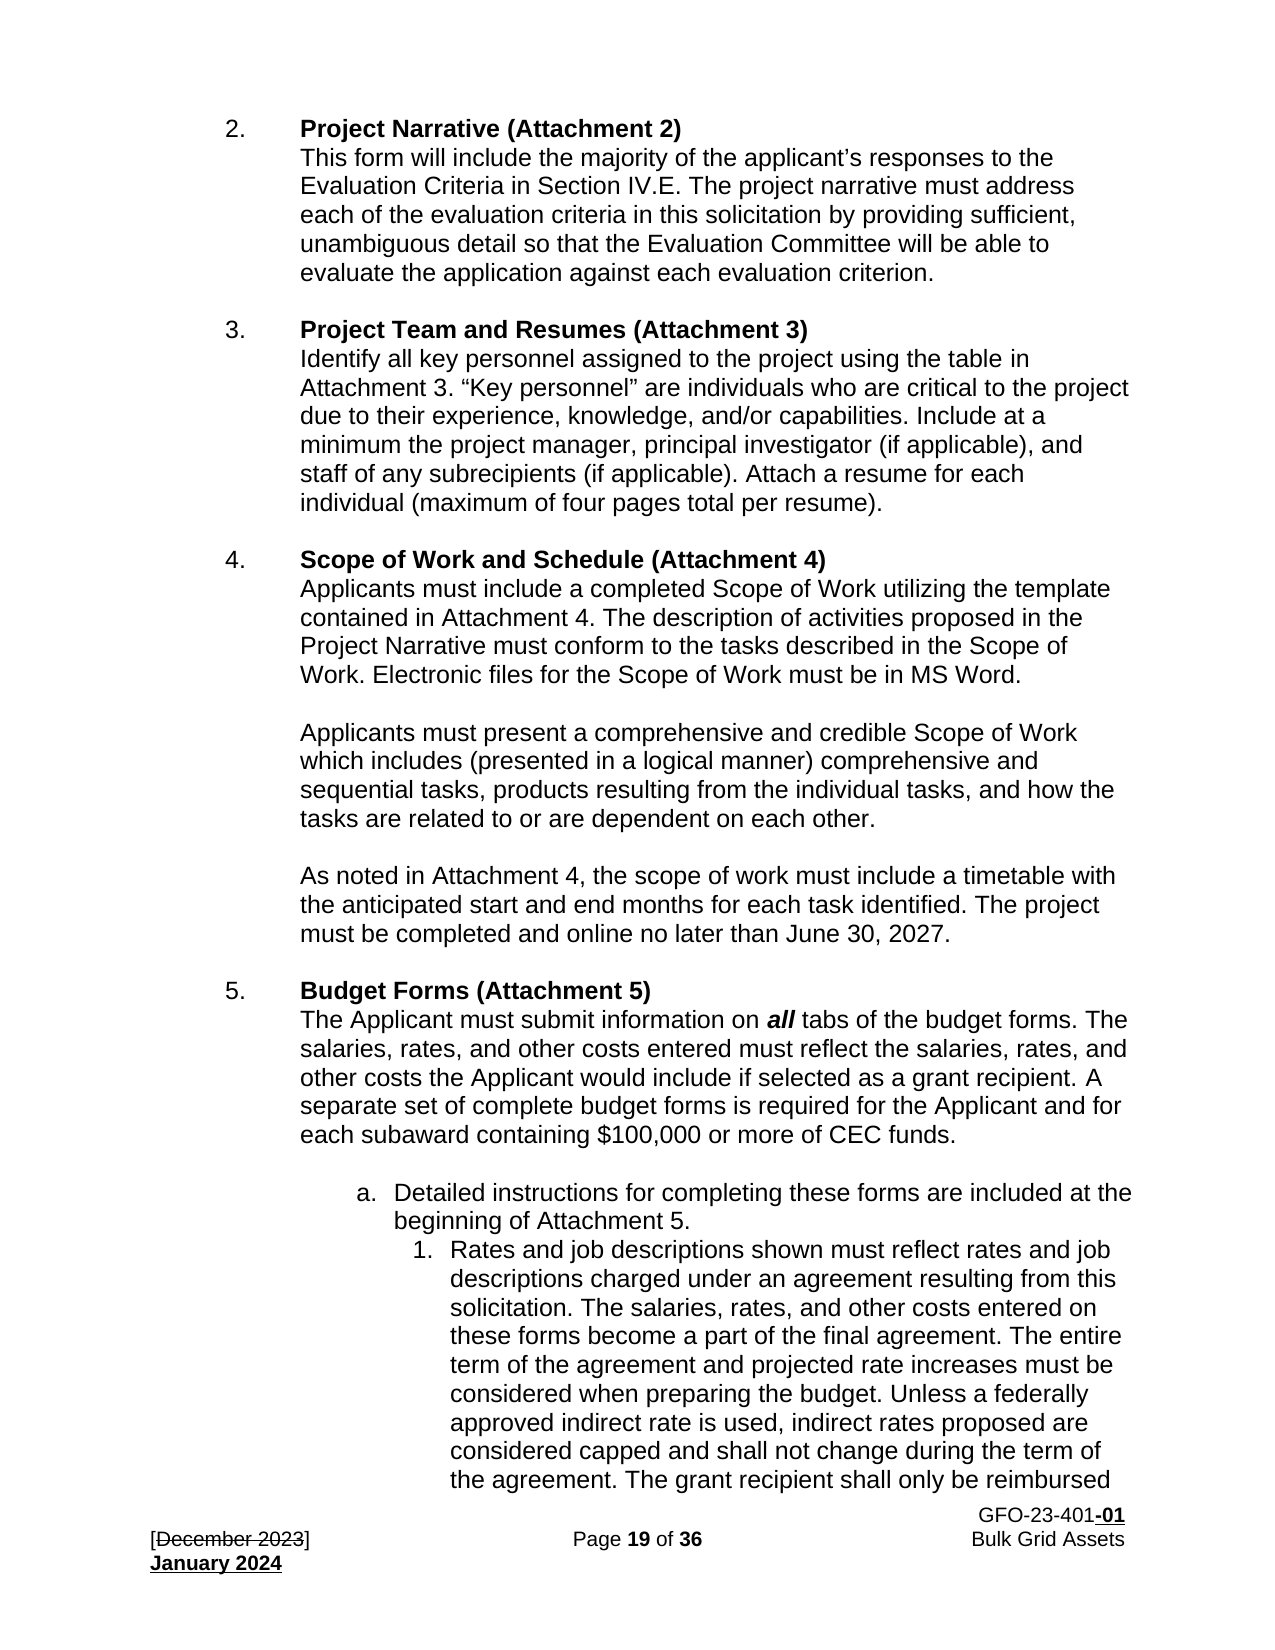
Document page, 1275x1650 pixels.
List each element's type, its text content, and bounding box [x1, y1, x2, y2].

list Detailed instructions for completing these forms are included at the beginning of Attachment 5. [356, 1178, 1134, 1235]
text The Applicant must submit information on all tabs of the budget forms. The salaries, rates, and other costs entered must reflect the salaries, rates, and other costs the Applicant would include if selected as a grant recipient. A separate set of complete budget forms is required for the Applicant and for each subaward containing $100,000 or more of CEC funds. [300, 1005, 1134, 1149]
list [412, 1235, 1134, 1494]
text Applicants must include a completed Scope of Work utilizing the template contained in Attachment 4. The description of activities proposed in the Project Narrative must conform to the tasks described in the Scope of Work. Electronic files for the Scope of Work must be in MS Word. [300, 574, 1134, 689]
text Applicants must present a comprehensive and credible Scope of Work which includes (presented in a logical manner) comprehensive and sequential tasks, products resulting from the individual tasks, and how the tasks are related to or are dependent on each other. [300, 718, 1134, 833]
list Project Team and Resumes (Attachment 3) [225, 315, 1134, 344]
text This form will include the majority of the applicant’s responses to the Evaluation Criteria in Section IV.E. The project narrative must address each of the evaluation criteria in this solicitation by providing sufficient, unambiguous detail so that the Evaluation Committee will be able to evaluate the application against each evaluation criterion. [300, 143, 1134, 286]
list Scope of Work and Schedule (Attachment 4) [225, 545, 1134, 574]
list Budget Forms (Attachment 5) [225, 976, 1134, 1005]
list Project Narrative (Attachment 2) [225, 114, 1134, 143]
text As noted in Attachment 4, the scope of work must include a timetable with the anticipated start and end months for each task identified. The project must be completed and online no later than June 30, 2027. [300, 861, 1134, 948]
text Identify all key personnel assigned to the project using the table in Attachment 3. “Key personnel” are individuals who are critical to the project due to their experience, knowledge, and/or capabilities. Include at a minimum the project manager, principal investigator (if applicable), and staff of any subrecipients (if applicable). Attach a resume for each individual (maximum of four pages total per resume). [300, 344, 1134, 516]
